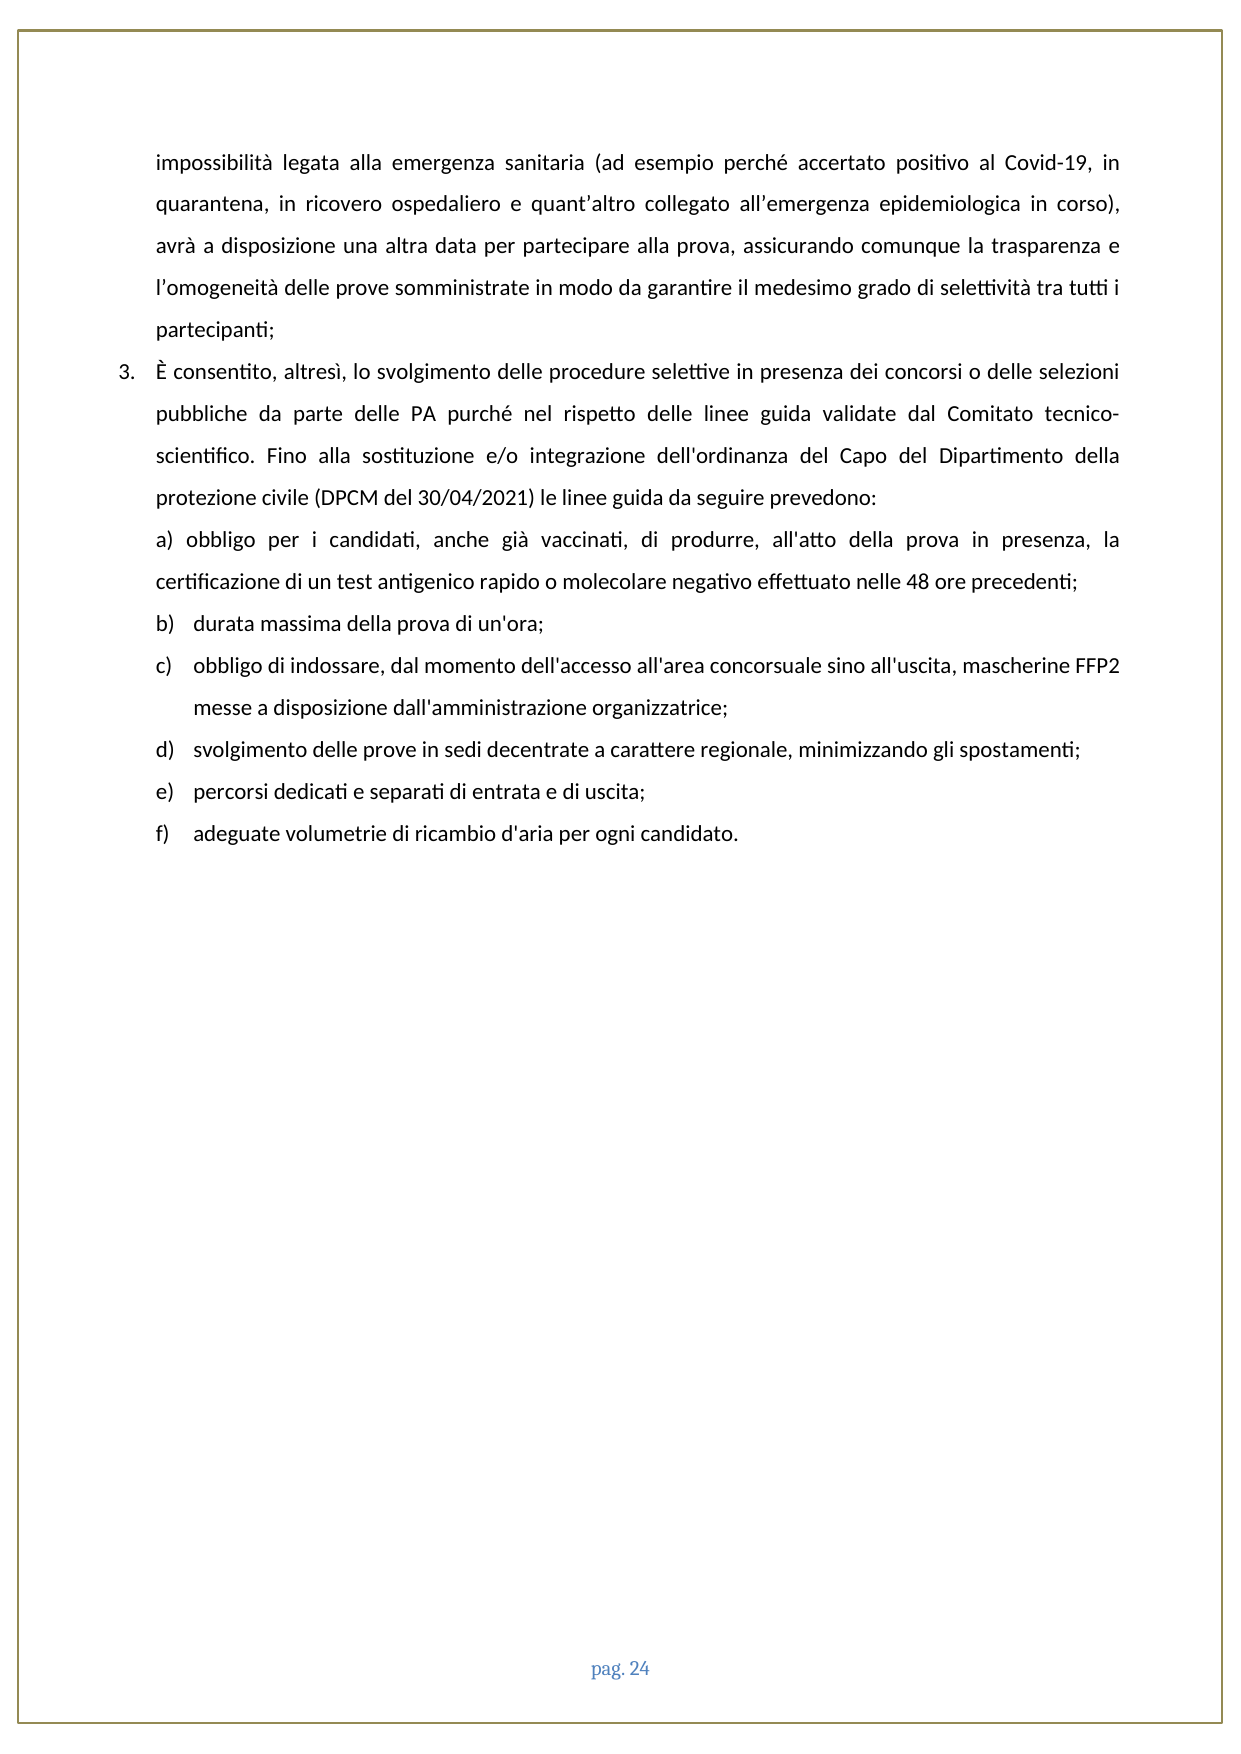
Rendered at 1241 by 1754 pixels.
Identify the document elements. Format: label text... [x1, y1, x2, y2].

list durata massima della prova di un'ora; [156, 609, 1122, 637]
list adeguate volumetrie di ricambio d'aria per ogni candidato. [156, 819, 1122, 847]
list svolgimento delle prove in sedi decentrate a carattere regionale, minimizzando gli spostamenti; [156, 735, 1122, 763]
list percorsi dedicati e separati di entrata e di uscita; [156, 777, 1122, 805]
list obbligo di indossare, dal momento dell'accesso all'area concorsuale sino all'uscita, mascherine FFP2 messe a disposizione dall'amministrazione organizzatrice; [156, 651, 1122, 721]
list a) obbligo per i candidati, anche già vaccinati, di produrre, all'atto della prova in presenza, la certificazione di un test antigenico rapido o molecolare negativo effettuato nelle 48 ore precedenti; [156, 525, 1122, 595]
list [118, 148, 1122, 343]
list È consentito, altresì, lo svolgimento delle procedure selettive in presenza dei concorsi o delle selezioni pubbliche da parte delle PA purché nel rispetto delle linee guida validate dal Comitato tecnico-scientifico. Fino alla sostituzione e/o integrazione dell'ordinanza del Capo del Dipartimento della protezione civile (DPCM del 30/04/2021) le linee guida da seguire prevedono: [118, 357, 1122, 511]
